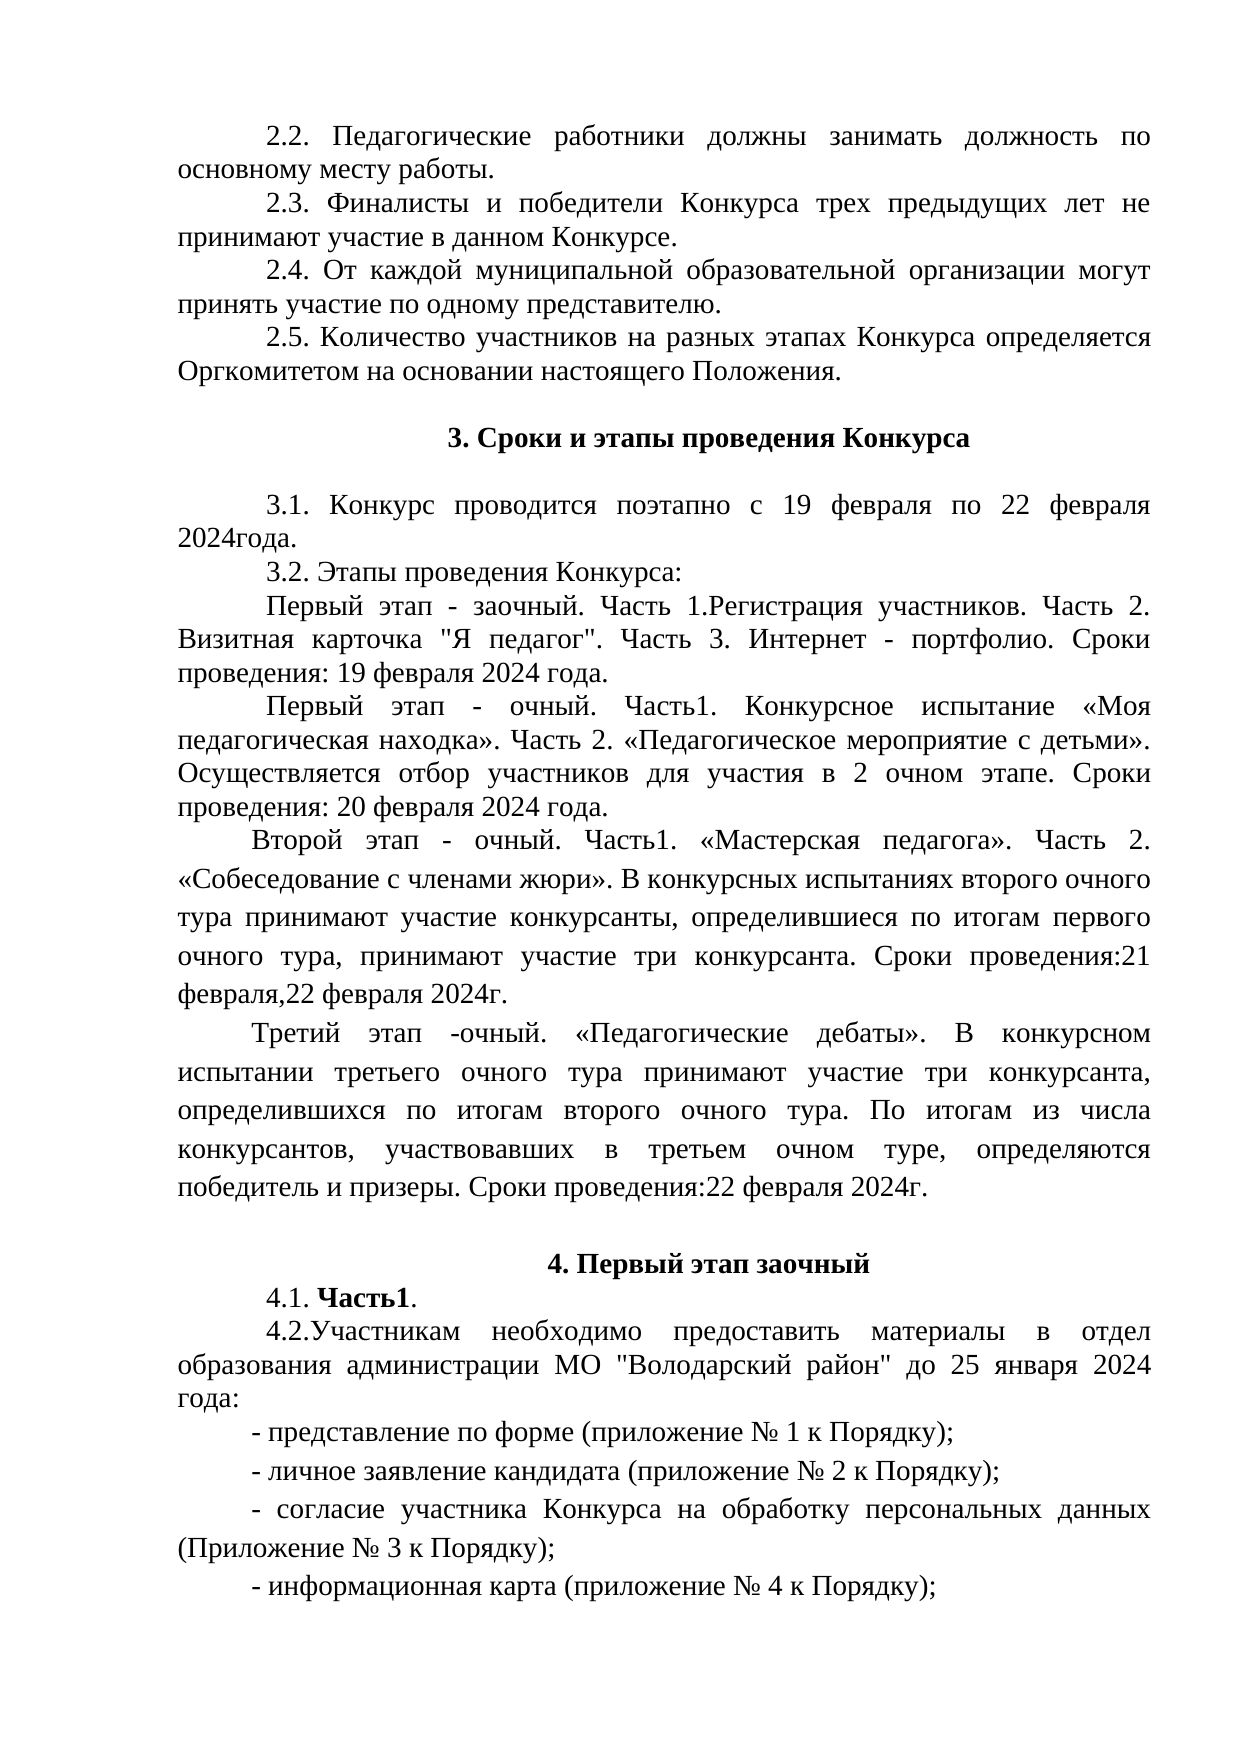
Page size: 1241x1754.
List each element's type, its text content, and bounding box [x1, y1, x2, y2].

text Второй этап - очный. Часть1. «Мастерская педагога». Часть 2. «Собеседование с членами жюри». В конкурсных испытаниях второго очного тура принимают участие конкурсанты, определившиеся по итогам первого очного тура, принимают участие три конкурсанта. Сроки проведения:21 февраля,22 февраля 2024г. [177, 822, 1152, 1010]
text Первый этап - заочный. Часть 1.Регистрация участников. Часть 2. Визитная карточка "Я педагог". Часть 3. Интернет - портфолио. Сроки проведения: 19 февраля 2024 года. [177, 588, 1152, 688]
text Третий этап -очный. «Педагогические дебаты». В конкурсном испытании третьего очного тура принимают участие три конкурсанта, определившихся по итогам второго очного тура. По итогам из числа конкурсантов, участвовавших в третьем очном туре, определяются победитель и призеры. Сроки проведения:22 февраля 2024г. [177, 1015, 1152, 1203]
text 2.5. Количество участников на разных этапах Конкурса определяется Оргкомитетом на основании настоящего Положения. [177, 319, 1152, 386]
text 2.4. От каждой муниципальной образовательной организации могут принять участие по одному представителю. [177, 252, 1152, 319]
text 3.2. Этапы проведения Конкурса: [177, 554, 1152, 588]
text 4.1. Часть1. [177, 1280, 1152, 1313]
text 2.2. Педагогические работники должны занимать должность по основному месту работы. [177, 118, 1152, 185]
list - представление по форме (приложение № 1 к Порядку); [177, 1414, 1152, 1448]
text 3.1. Конкурс проводится поэтапно с 19 февраля по 22 февраля 2024года. [177, 487, 1152, 554]
list - информационная карта (приложение № 4 к Порядку); [177, 1568, 1152, 1602]
list - согласие участника Конкурса на обработку персональных данных (Приложение № 3 к Порядку); [177, 1491, 1152, 1563]
text 2.3. Финалисты и победители Конкурса трех предыдущих лет не принимают участие в данном Конкурсе. [177, 185, 1152, 252]
text 4.2.Участникам необходимо предоставить материалы в отдел образования администрации МО "Володарский район" до 25 января 2024 года: [177, 1313, 1152, 1414]
text 3. Сроки и этапы проведения Конкурса [177, 420, 1152, 453]
text 4. Первый этап заочный [177, 1246, 1152, 1280]
text Первый этап - очный. Часть1. Конкурсное испытание «Моя педагогическая находка». Часть 2. «Педагогическое мероприятие с детьми». Осуществляется отбор участников для участия в 2 очном этапе. Сроки проведения: 20 февраля 2024 года. [177, 688, 1152, 822]
list - личное заявление кандидата (приложение № 2 к Порядку); [177, 1453, 1152, 1486]
